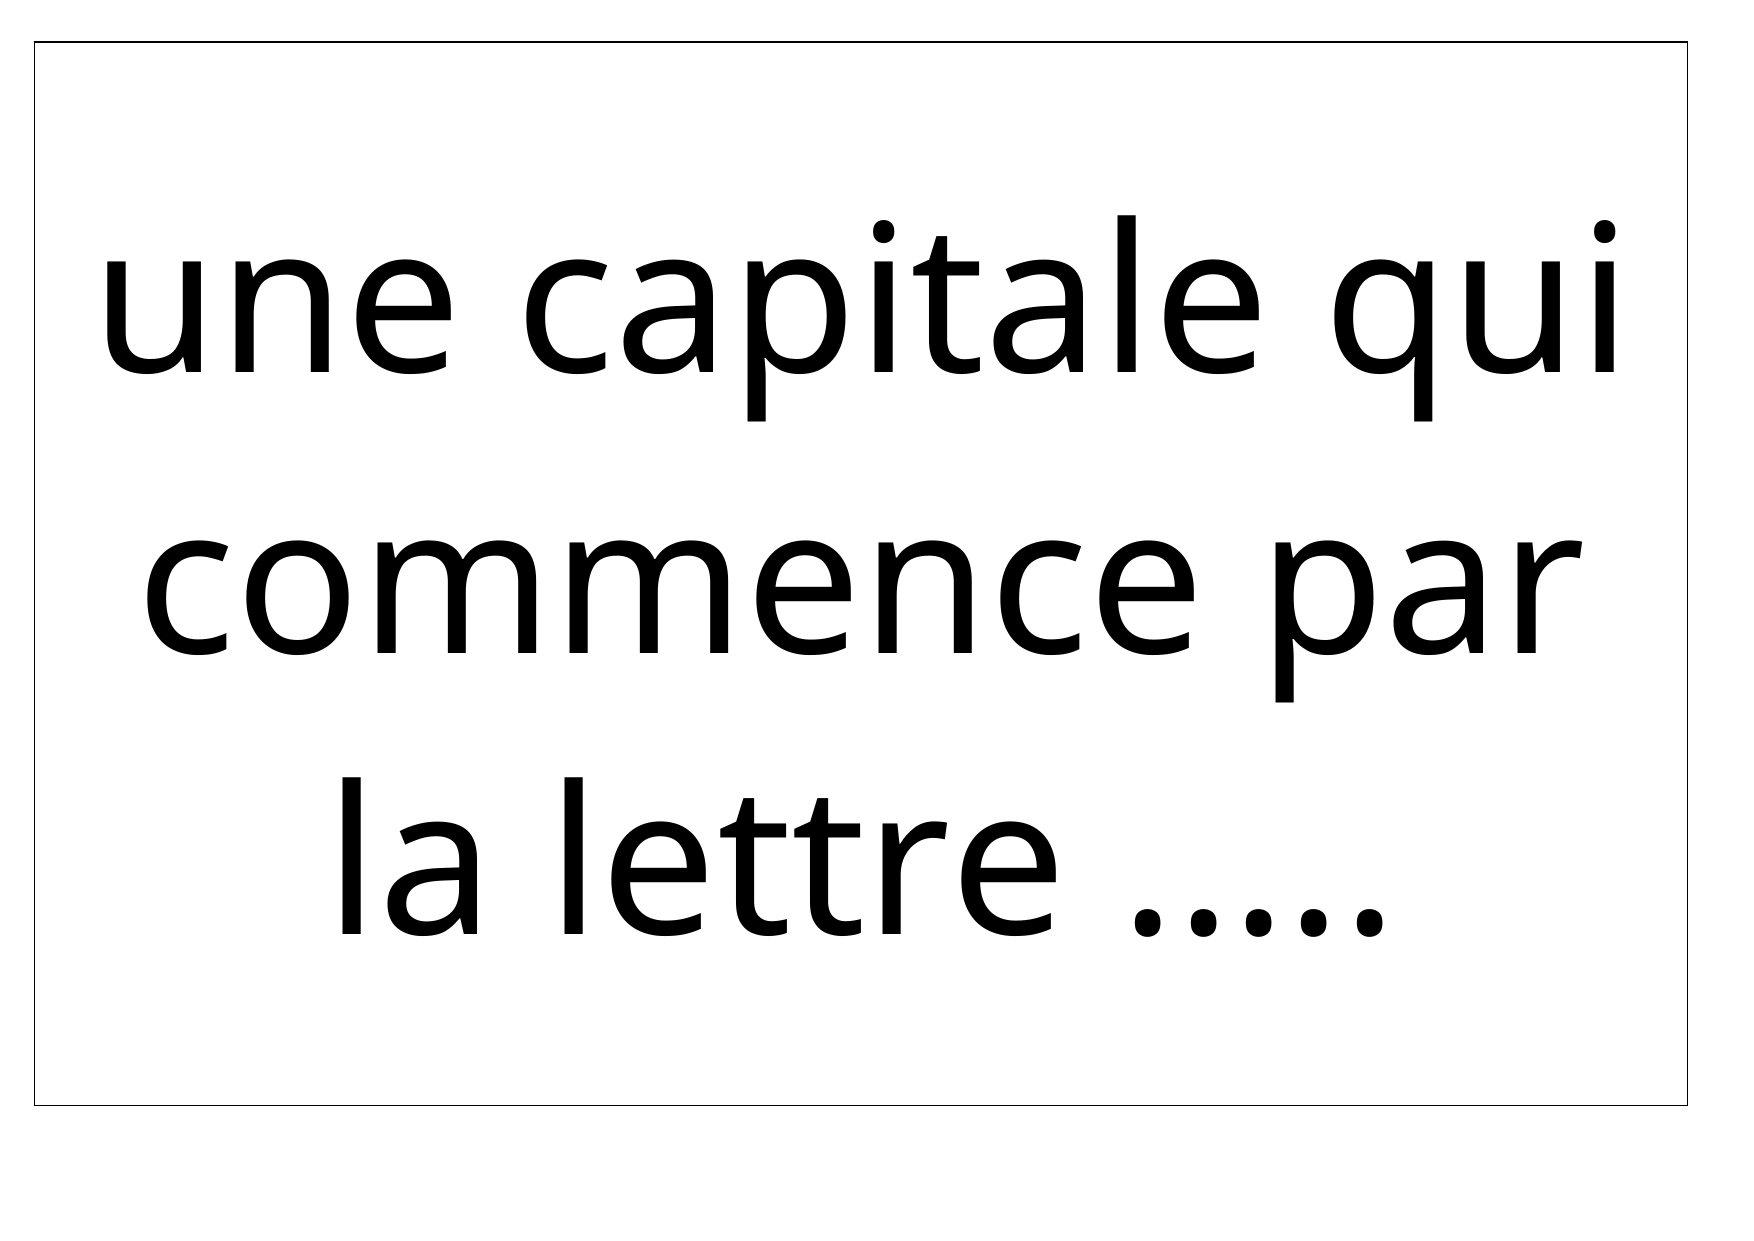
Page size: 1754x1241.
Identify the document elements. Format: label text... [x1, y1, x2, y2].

table_cell une capitale qui commence par la lettre ..... [35, 43, 1687, 1104]
